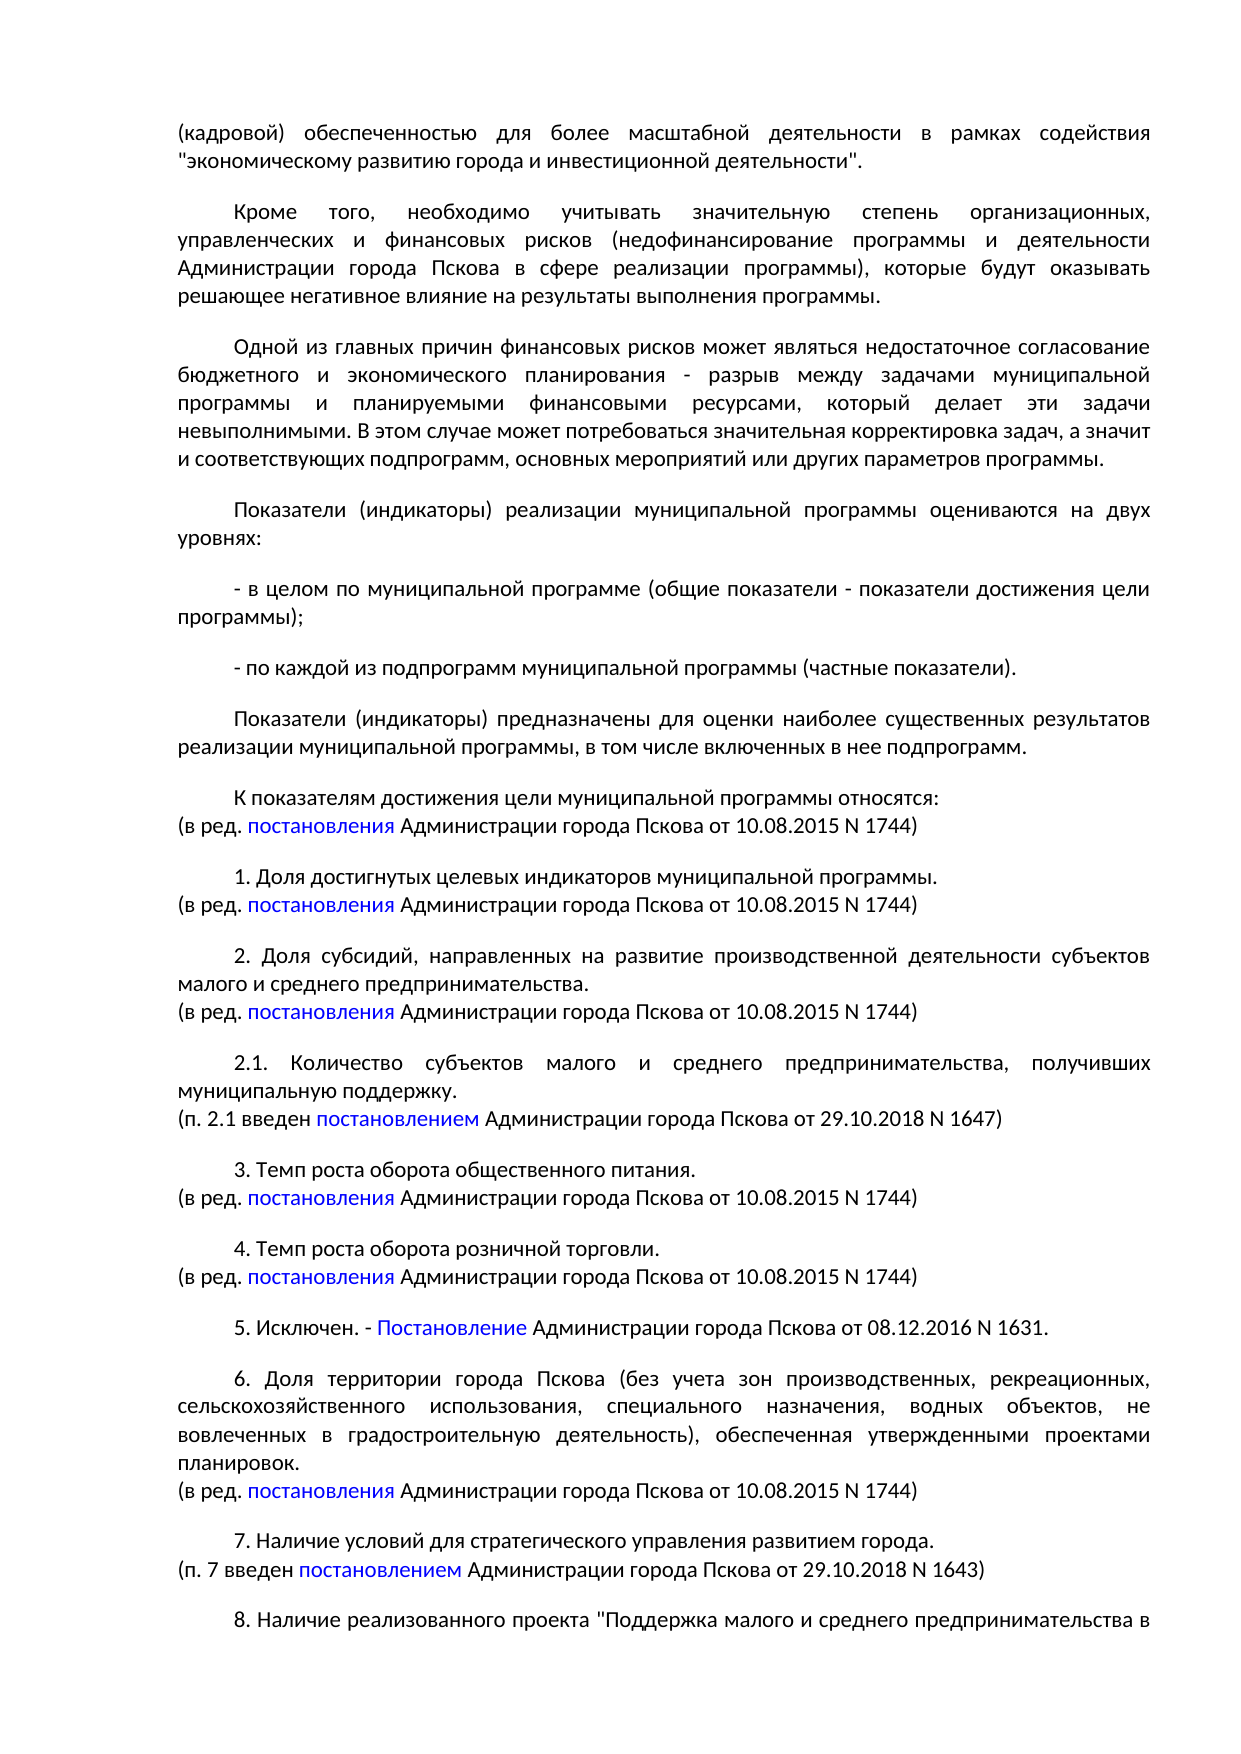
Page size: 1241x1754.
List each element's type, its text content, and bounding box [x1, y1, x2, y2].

text 2. Доля субсидий, направленных на развитие производственной деятельности субъектов малого и среднего предпринимательства. [177, 941, 1152, 997]
text (в ред. постановления Администрации города Пскова от 10.08.2015 N 1744) [177, 997, 1152, 1025]
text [177, 118, 1152, 174]
text (в ред. постановления Администрации города Пскова от 10.08.2015 N 1744) [177, 811, 1152, 839]
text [177, 1606, 1152, 1634]
text (в ред. постановления Администрации города Пскова от 10.08.2015 N 1744) [177, 1262, 1152, 1290]
text (в ред. постановления Администрации города Пскова от 10.08.2015 N 1744) [177, 1183, 1152, 1211]
text (п. 2.1 введен постановлением Администрации города Пскова от 29.10.2018 N 1647) [177, 1104, 1152, 1132]
text (п. 7 введен постановлением Администрации города Пскова от 29.10.2018 N 1643) [177, 1555, 1152, 1583]
text 7. Наличие условий для стратегического управления развитием города. [177, 1527, 1152, 1555]
text - в целом по муниципальной программе (общие показатели - показатели достижения цели программы); [177, 574, 1152, 630]
text 1. Доля достигнутых целевых индикаторов муниципальной программы. [177, 862, 1152, 890]
text 4. Темп роста оборота розничной торговли. [177, 1234, 1152, 1262]
text Показатели (индикаторы) предназначены для оценки наиболее существенных результатов реализации муниципальной программы, в том числе включенных в нее подпрограмм. [177, 704, 1152, 760]
text 3. Темп роста оборота общественного питания. [177, 1155, 1152, 1183]
text Кроме того, необходимо учитывать значительную степень организационных, управленческих и финансовых рисков (недофинансирование программы и деятельности Администрации города Пскова в сфере реализации программы), которые будут оказывать решающее негативное влияние на результаты выполнения программы. [177, 197, 1152, 309]
text 2.1. Количество субъектов малого и среднего предпринимательства, получивших муниципальную поддержку. [177, 1048, 1152, 1104]
text (в ред. постановления Администрации города Пскова от 10.08.2015 N 1744) [177, 1476, 1152, 1504]
text 6. Доля территории города Пскова (без учета зон производственных, рекреационных, сельскохозяйственного использования, специального назначения, водных объектов, не вовлеченных в градостроительную деятельность), обеспеченная утвержденными проектами планировок. [177, 1364, 1152, 1476]
text Показатели (индикаторы) реализации муниципальной программы оцениваются на двух уровнях: [177, 495, 1152, 551]
text - по каждой из подпрограмм муниципальной программы (частные показатели). [177, 653, 1152, 681]
text (в ред. постановления Администрации города Пскова от 10.08.2015 N 1744) [177, 890, 1152, 918]
text 5. Исключен. - Постановление Администрации города Пскова от 08.12.2016 N 1631. [177, 1313, 1152, 1341]
text Одной из главных причин финансовых рисков может являться недостаточное согласование бюджетного и экономического планирования - разрыв между задачами муниципальной программы и планируемыми финансовыми ресурсами, который делает эти задачи невыполнимыми. В этом случае может потребоваться значительная корректировка задач, а значит и соответствующих подпрограмм, основных мероприятий или других параметров программы. [177, 332, 1152, 472]
text К показателям достижения цели муниципальной программы относятся: [177, 783, 1152, 811]
